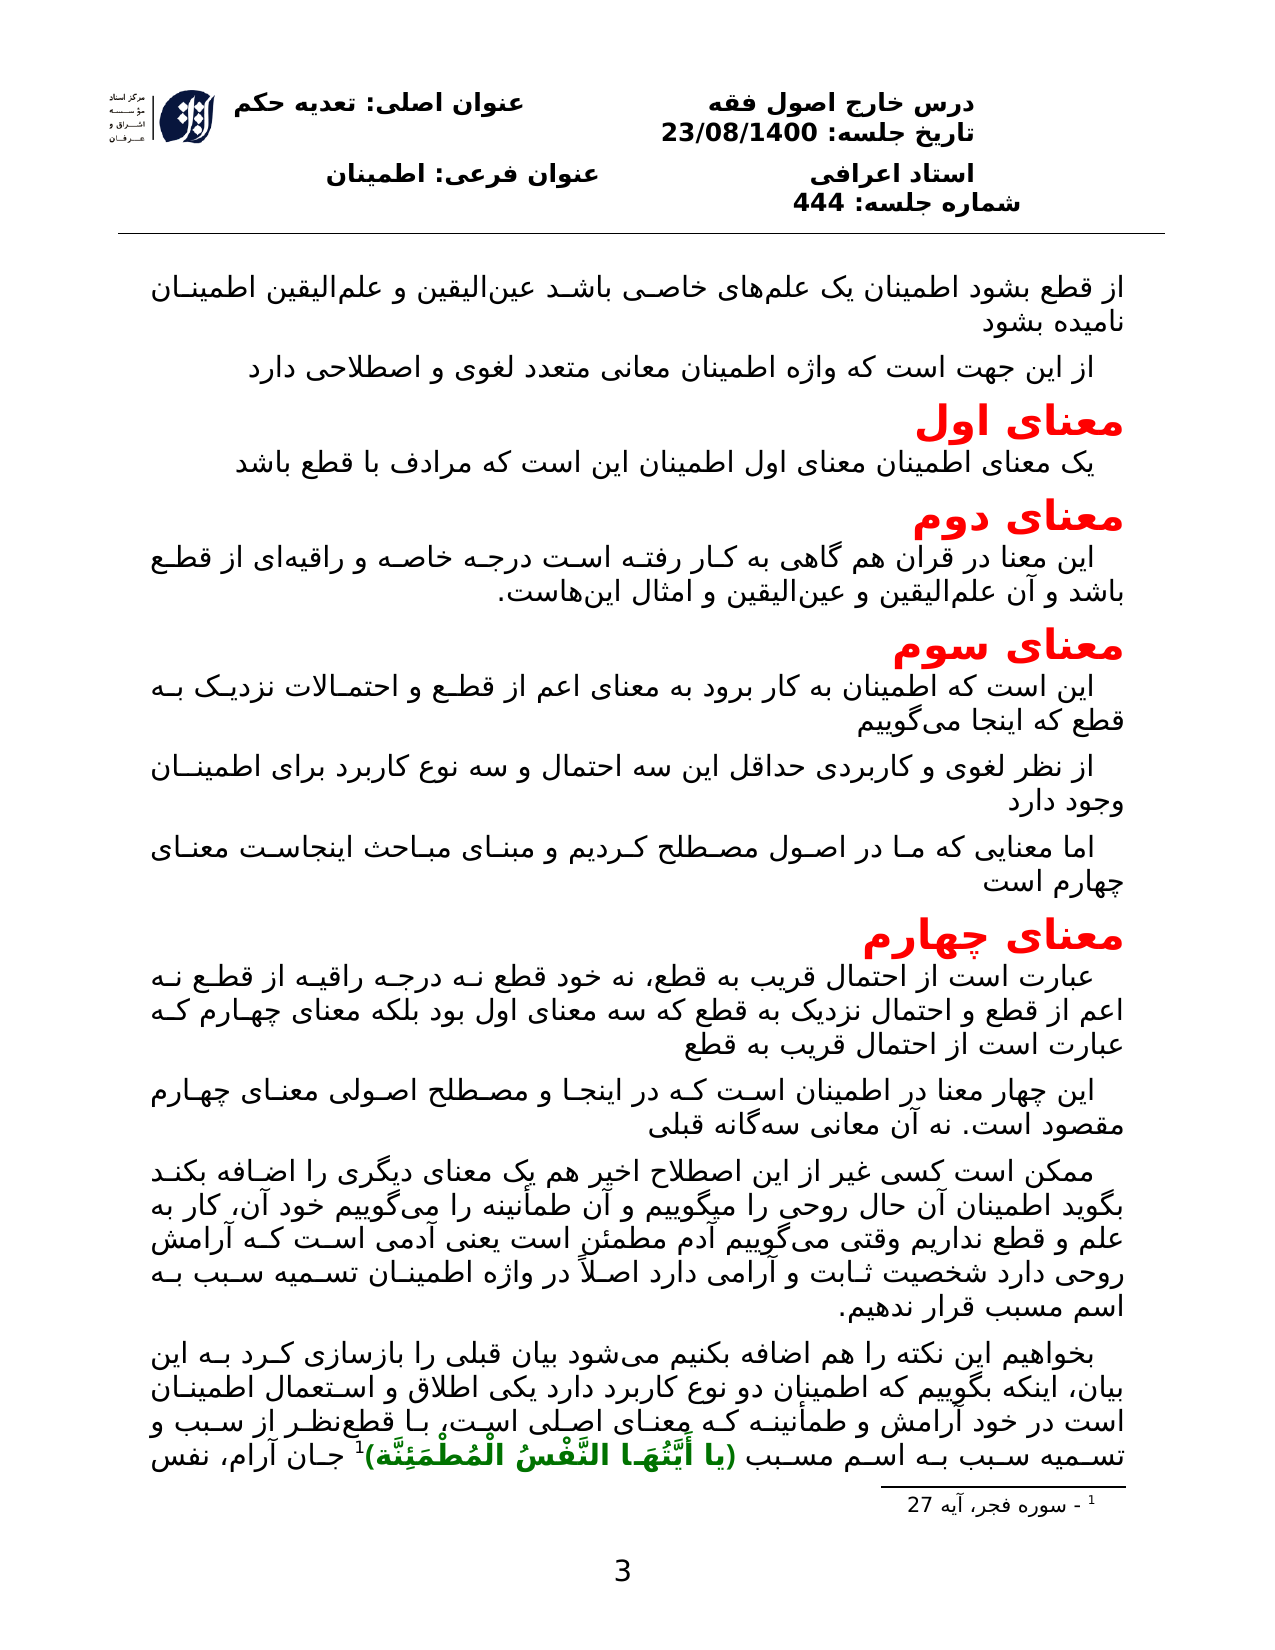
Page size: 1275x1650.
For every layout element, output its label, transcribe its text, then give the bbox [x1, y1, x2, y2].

subtitle معنای دوم [150, 492, 1125, 540]
subtitle معنای چهارم [150, 911, 1125, 959]
text از نظر لغوی و کاربردی حداقل این سه احتمال و سه نوع کاربرد برای اطمینان وجود دارد [150, 750, 1125, 818]
text عبارت است از احتمال قریب به قطع، نه خود قطع نه درجه راقیه از قطع نه اعم از قطع و احتمال نزدیک به قطع که سه معنای اول بود بلکه معنای چهارم که عبارت است از احتمال قریب به قطع [150, 959, 1125, 1061]
text این است که اطمینان به کار برود به معنای اعم از قطع و احتمالات نزدیک به قطع که اینجا می‌گوییم [150, 669, 1125, 737]
picture [102, 86, 215, 146]
subtitle معنای اول [150, 397, 1125, 445]
subtitle معنای سوم [150, 621, 1125, 669]
text اما معنایی که ما در اصول مصطلح کردیم و مبنای مباحث اینجاست معنای چهارم است [150, 830, 1125, 898]
text یک معنای اطمینان معنای اول اطمینان این است که مرادف با قطع باشد [150, 445, 1125, 479]
text ممکن است کسی غیر از این اصطلاح اخیر هم یک معنای دیگری را اضافه بکند بگوید اطمینان آن حال روحی را میگوییم و آن طمأنینه را می‌گوییم خود آن، کار به علم و قطع نداریم وقتی می‌گوییم آدم مطمئن است یعنی آدمی است که آرامش روحی دارد شخصیت ثابت و آرامی دارد اصلاً در واژه اطمینان تسمیه سبب به اسم مسبب قرار ندهیم. [150, 1154, 1125, 1324]
text این معنا در قران هم گاهی به کار رفته است درجه خاصه و راقیه‌ای از قطع باشد و آن علم‌الیقین و عین‌الیقین و امثال این‌هاست. [150, 540, 1125, 608]
text از این جهت است که واژه اطمینان معانی متعدد لغوی و اصطلاحی دارد [150, 350, 1125, 384]
text این چهار معنا در اطمینان است که در اینجا و مصطلح اصولی معنای چهارم مقصود است. نه آن معانی سه‌گانه قبلی [150, 1073, 1125, 1141]
